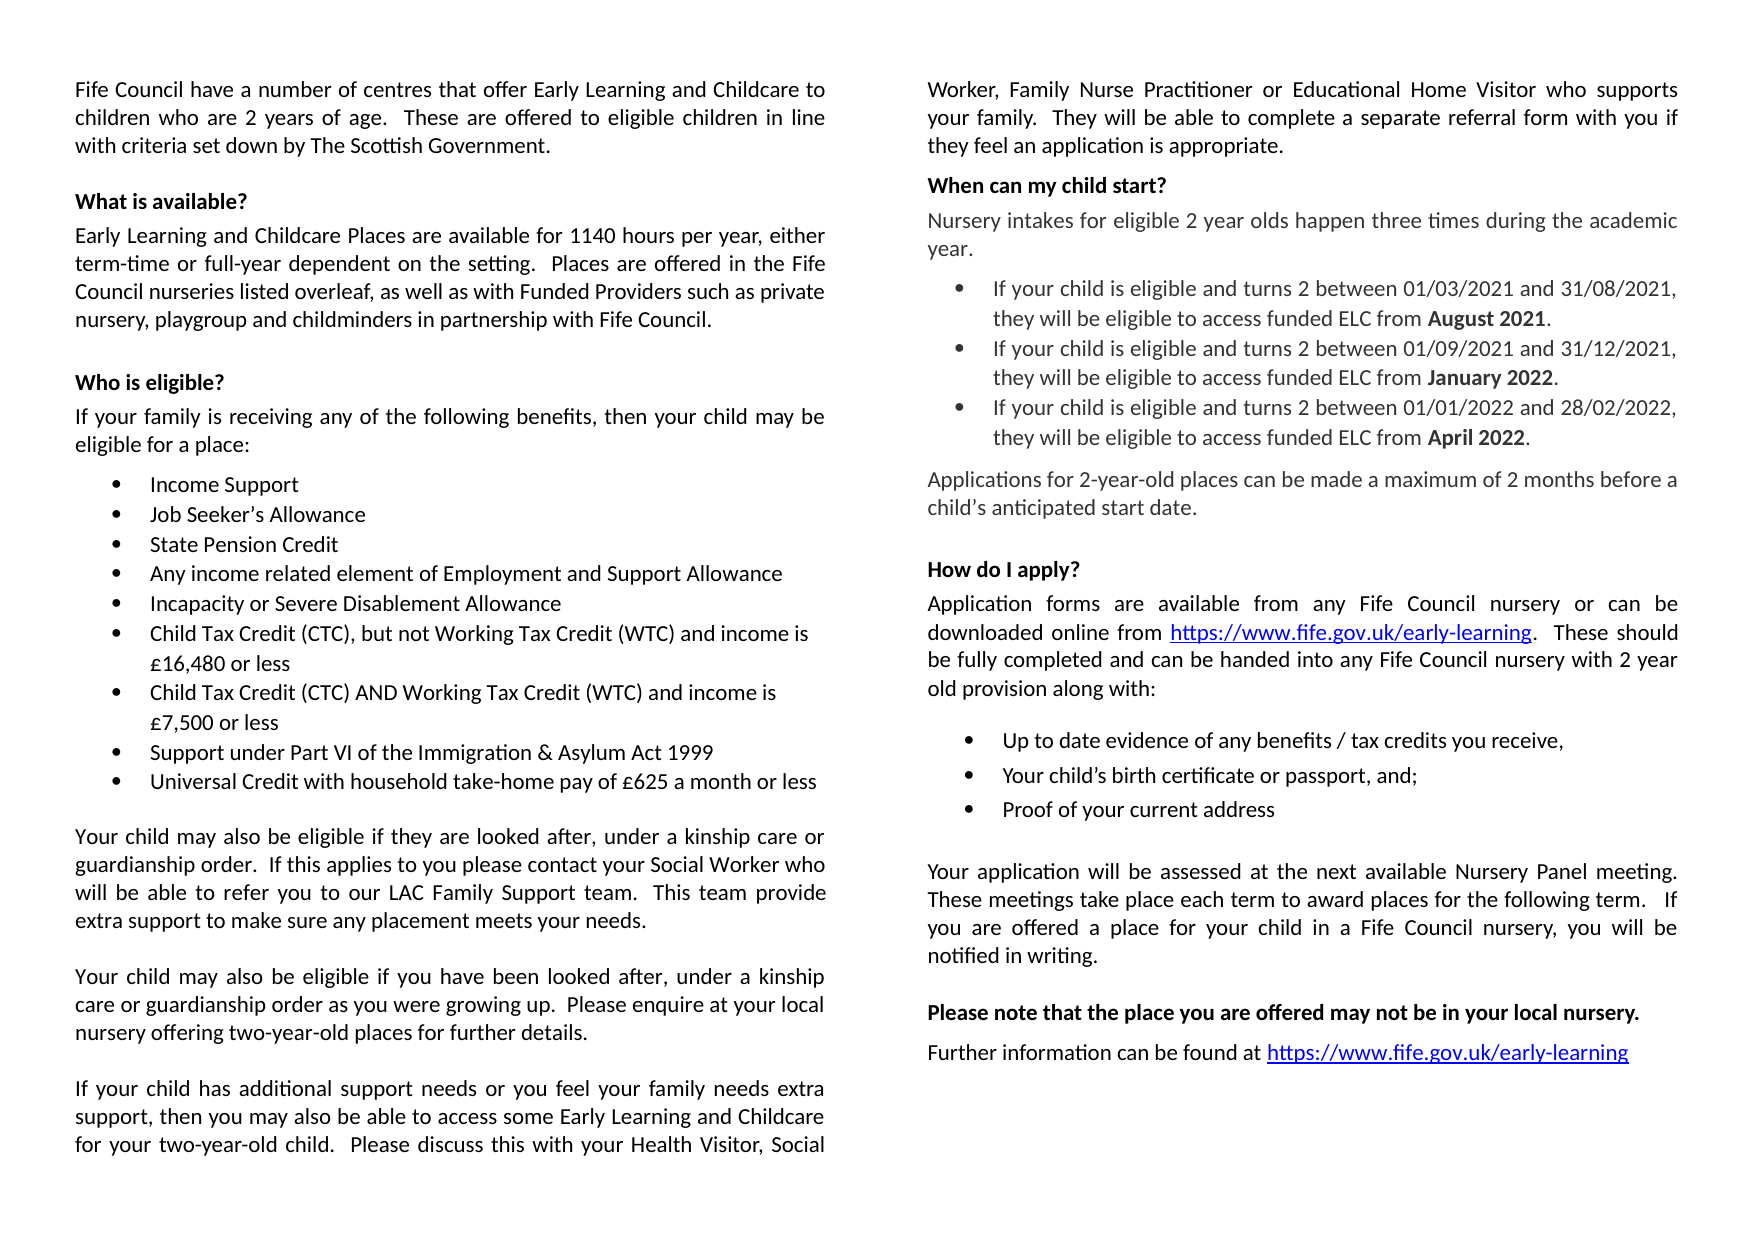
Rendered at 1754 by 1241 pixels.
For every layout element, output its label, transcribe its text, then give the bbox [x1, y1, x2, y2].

text Applications for 2-year-old places can be made a maximum of 2 months before a child’s anticipated start date. [927, 465, 1679, 521]
list Any income related element of Employment and Support Allowance [112, 559, 827, 588]
text Nursery intakes for eligible 2 year olds happen three times during the academic year. [927, 206, 1679, 262]
text Your child may also be eligible if you have been looked after, under a kinship care or guardianship order as you were growing up. Please enquire at your local nursery offering two-year-old places for further details. [75, 962, 827, 1046]
text Early Learning and Childcare Places are available for 1140 hours per year, either term-time or full-year dependent on the setting. Places are offered in the Fife Council nurseries listed overleaf, as well as with Funded Providers such as private nursery, playgroup and childminders in partnership with Fife Council. [75, 221, 827, 333]
list Income Support [112, 471, 827, 498]
list Up to date evidence of any benefits / tax credits you receive, [965, 727, 1679, 755]
list Your child’s birth certificate or passport, and; [965, 761, 1679, 789]
text If your family is receiving any of the following benefits, then your child may be eligible for a place: [75, 402, 827, 458]
text How do I apply? [927, 555, 1679, 583]
list If your child is eligible and turns 2 between 01/01/2022 and 28/02/2022, they will be eligible to access funded ELC from April 2022. [955, 393, 1679, 451]
text Your child may also be eligible if they are looked after, under a kinship care or guardianship order. If this applies to you please contact your Social Worker who will be able to refer you to our LAC Family Support team. This team provide extra support to make sure any placement meets your needs. [75, 822, 827, 934]
text Who is eligible? [75, 368, 827, 396]
text If your child has additional support needs or you feel your family needs extra support, then you may also be able to access some Early Learning and Childcare for your two-year-old child. Please discuss this with your Health Visitor, Social Worker, Family Nurse Practitioner or Educational Home Visitor who supports your family. They will be able to complete a separate referral form with you if they feel an application is appropriate. [75, 1074, 827, 1158]
list Proof of your current address [965, 795, 1679, 823]
list Universal Credit with household take-home pay of £625 a month or less [112, 767, 827, 795]
list State Pension Credit [112, 530, 827, 558]
text What is available? [75, 187, 827, 215]
list If your child is eligible and turns 2 between 01/03/2021 and 31/08/2021, they will be eligible to access funded ELC from August 2021. [955, 274, 1679, 332]
text When can my child start? [927, 172, 1679, 199]
text Your application will be assessed at the next available Nursery Panel meeting. These meetings take place each term to award places for the following term. If you are offered a place for your child in a Fife Council nursery, you will be notified in writing. [927, 857, 1679, 969]
text If your child has additional support needs or you feel your family needs extra support, then you may also be able to access some Early Learning and Childcare for your two-year-old child. Please discuss this with your Health Visitor, Social Worker, Family Nurse Practitioner or Educational Home Visitor who supports your family. They will be able to complete a separate referral form with you if they feel an application is appropriate. [927, 75, 1679, 159]
list Child Tax Credit (CTC), but not Working Tax Credit (WTC) and income is £16,480 or less [112, 619, 827, 677]
list Support under Part VI of the Immigration & Asylum Act 1999 [112, 738, 827, 766]
list Child Tax Credit (CTC) AND Working Tax Credit (WTC) and income is £7,500 or less [112, 678, 827, 736]
list If your child is eligible and turns 2 between 01/09/2021 and 31/12/2021, they will be eligible to access funded ELC from January 2022. [955, 334, 1679, 391]
list Incapacity or Severe Disablement Allowance [112, 589, 827, 617]
text Further information can be found at https://www.fife.gov.uk/early-learning [927, 1038, 1679, 1066]
text Please note that the place you are offered may not be in your local nursery. [927, 998, 1679, 1026]
list Job Seeker’s Allowance [112, 500, 827, 528]
text Application forms are available from any Fife Council nursery or can be downloaded online from https://www.fife.gov.uk/early-learning. These should be fully completed and can be handed into any Fife Council nursery with 2 year old provision along with: [927, 589, 1679, 702]
text Fife Council have a number of centres that offer Early Learning and Childcare to children who are 2 years of age. These are offered to eligible children in line with criteria set down by The Scottish Government. [75, 75, 827, 159]
